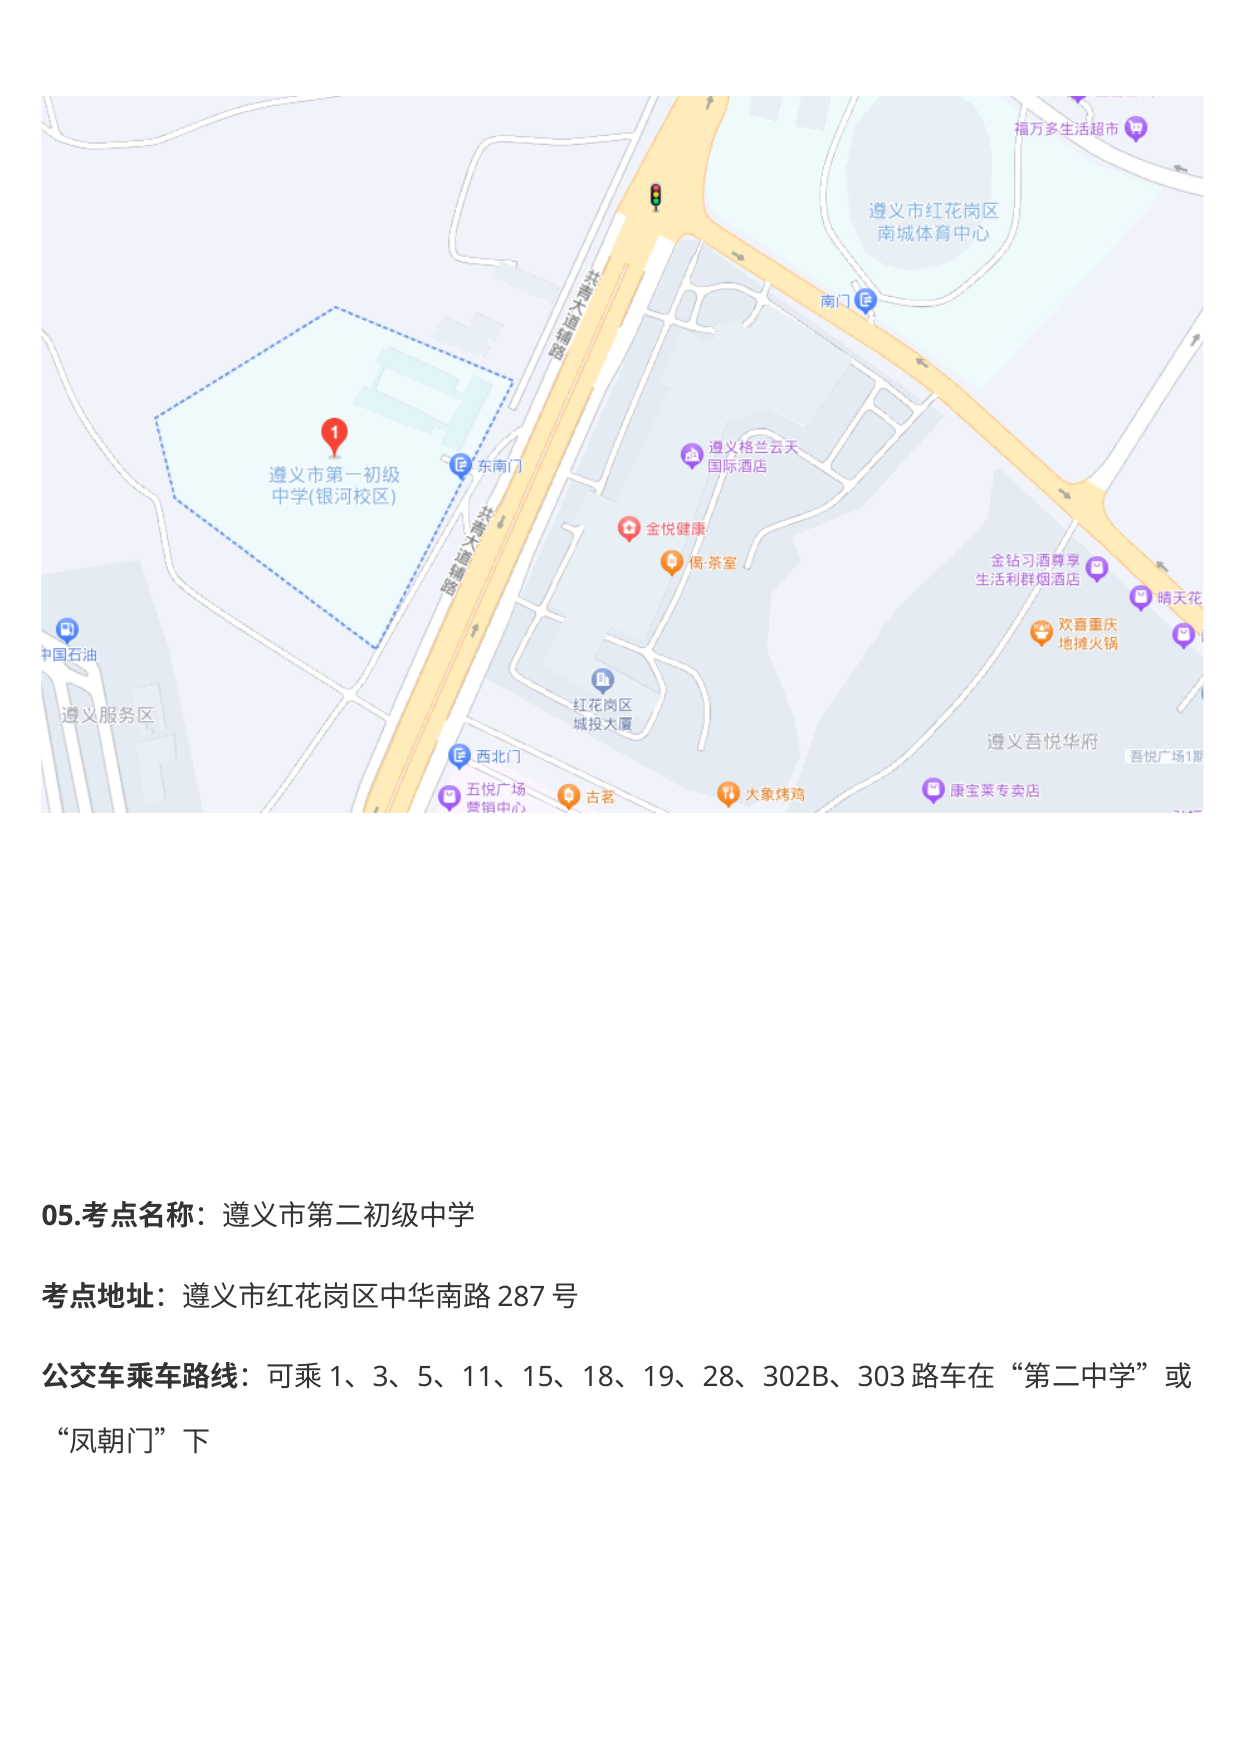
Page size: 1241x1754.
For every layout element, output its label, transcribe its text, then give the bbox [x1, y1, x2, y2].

text 公交车乘车路线：可乘1、3、5、11、15、18、19、28、302B、303路车在“第二中学”或“凤朝门”下 [41, 1342, 1205, 1472]
picture [41, 96, 1204, 813]
text 考点地址：遵义市红花岗区中华南路287号 [41, 1261, 1205, 1326]
text 05.考点名称：遵义市第二初级中学 [41, 1181, 1205, 1246]
